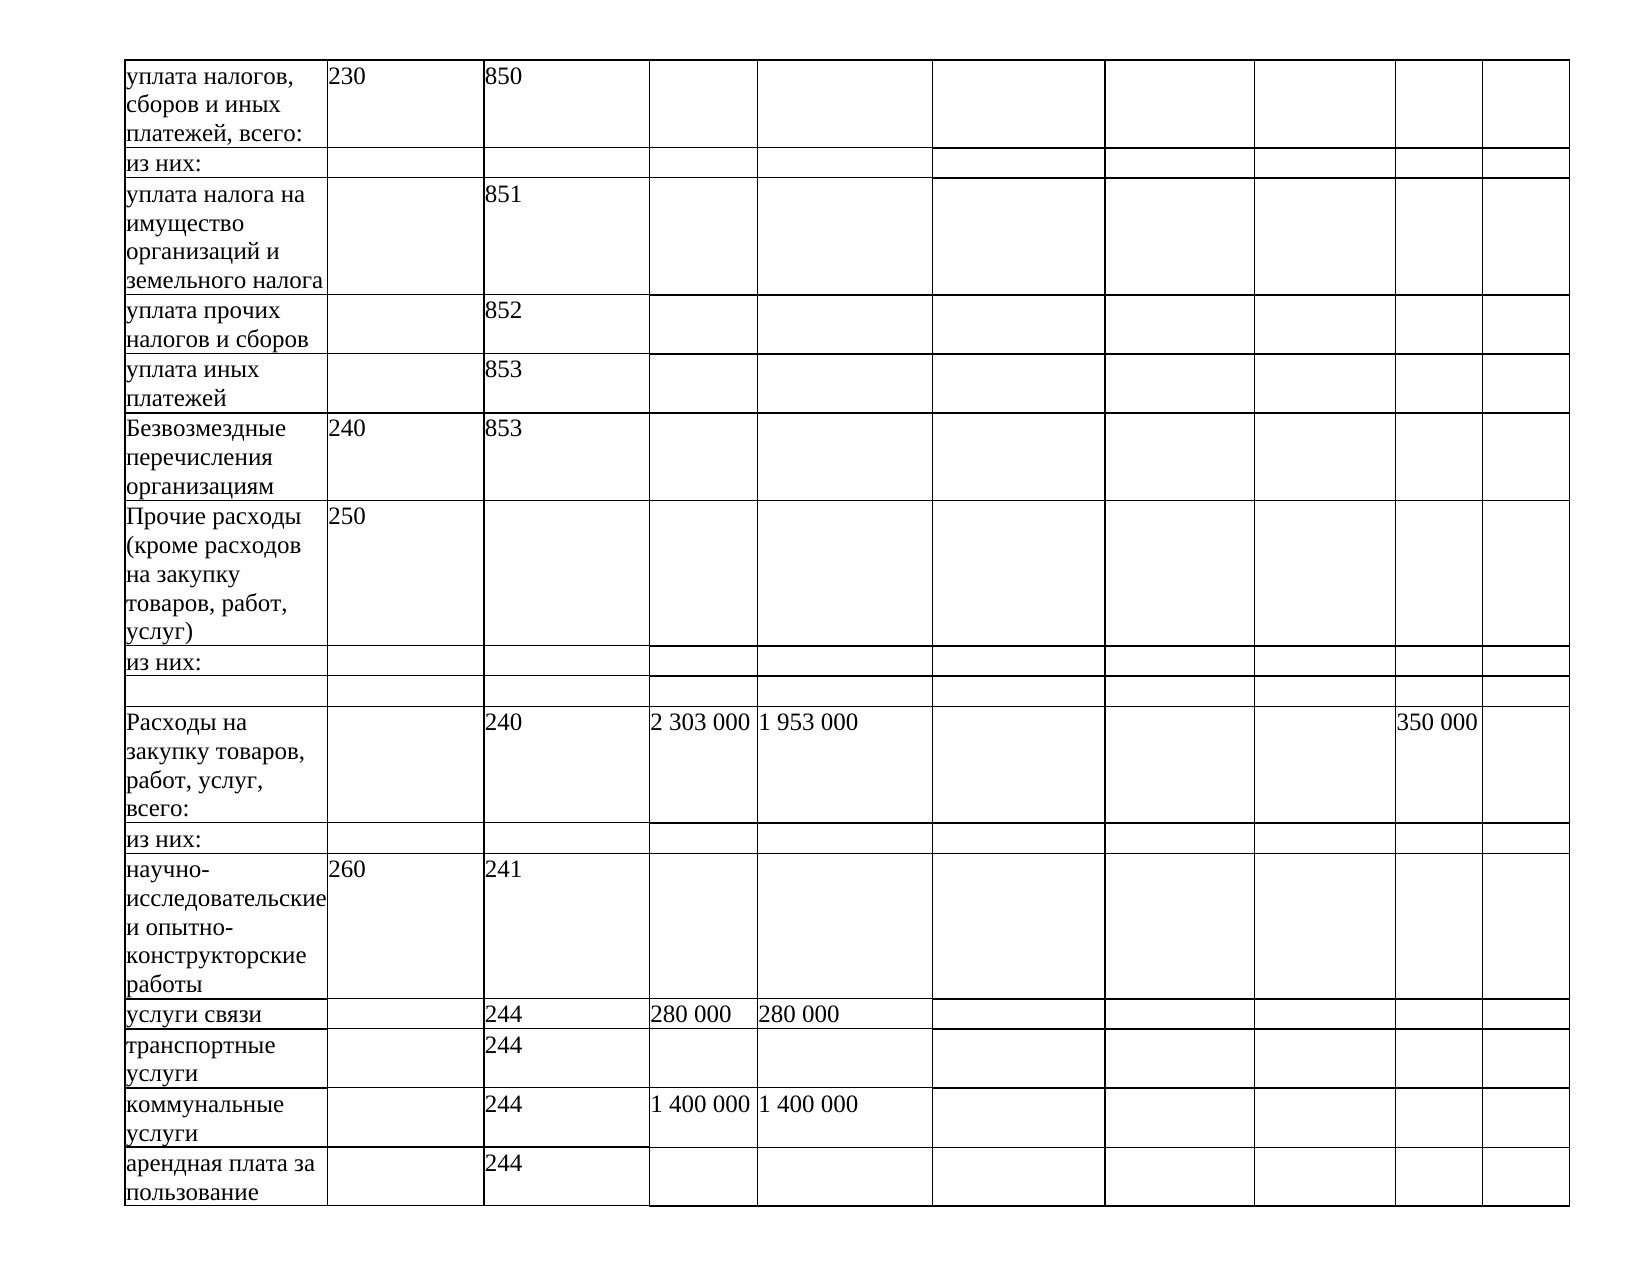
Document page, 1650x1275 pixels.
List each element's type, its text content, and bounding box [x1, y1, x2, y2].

table_cell [758, 1029, 932, 1087]
table_cell [933, 149, 1104, 177]
table_cell [1483, 1030, 1569, 1087]
table_cell уплата иных платежей [126, 354, 327, 412]
table_cell 280 000 [758, 999, 932, 1028]
table_cell [1396, 854, 1482, 998]
table_cell [1483, 854, 1569, 998]
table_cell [126, 1148, 327, 1205]
table_cell [650, 854, 757, 998]
table_cell [933, 824, 1104, 853]
table_cell [650, 1029, 757, 1087]
table_cell [933, 61, 1104, 147]
table_cell [933, 1089, 1104, 1146]
table_cell 244 [485, 999, 649, 1028]
table_cell из них: [126, 823, 327, 853]
table_cell [1483, 149, 1569, 177]
table_cell [933, 854, 1104, 998]
table_cell [328, 1029, 483, 1087]
table_cell [1483, 707, 1569, 822]
table_cell [1255, 179, 1395, 294]
table_cell [758, 1148, 932, 1205]
table_cell [1106, 1030, 1254, 1087]
table_cell [650, 1148, 757, 1205]
table_cell [758, 824, 932, 853]
table_cell [1483, 61, 1569, 147]
table_cell [650, 296, 757, 353]
table_cell [328, 295, 483, 353]
table_cell [650, 414, 757, 500]
table_cell [1255, 707, 1395, 822]
table_cell Прочие расходы (кроме расходов на закупку товаров, работ, услуг) [126, 501, 327, 645]
table_cell [1483, 1089, 1569, 1146]
table_cell уплата налога на имущество организаций и земельного налога [126, 178, 327, 294]
table_cell [1396, 677, 1482, 706]
table_cell [758, 61, 932, 147]
table_cell 240 [485, 707, 649, 822]
table_cell [1255, 501, 1395, 645]
table_cell 852 [485, 295, 649, 353]
table_cell 1 400 000 [758, 1088, 932, 1146]
table_cell [1106, 501, 1254, 645]
table_cell [1106, 149, 1254, 177]
table_cell [758, 296, 932, 353]
table_cell [1255, 1030, 1395, 1087]
table_cell [328, 823, 483, 853]
table_cell 244 [485, 1029, 649, 1087]
table_cell 2 303 000 [650, 707, 757, 822]
table_cell [933, 1148, 1104, 1205]
table_cell [1255, 414, 1395, 500]
table_cell [1106, 1000, 1254, 1028]
table_cell 851 [485, 178, 649, 294]
table_cell уплата налогов, сборов и иных платежей, всего: [126, 61, 327, 147]
table_cell [650, 178, 757, 294]
table_cell 241 [485, 854, 649, 998]
table_cell [933, 677, 1104, 706]
table_cell Расходы на закупку товаров, работ, услуг, всего: [126, 707, 327, 822]
table_cell 230 [328, 61, 483, 147]
table_cell [1255, 355, 1395, 412]
table_cell [650, 824, 757, 853]
table_cell [1483, 355, 1569, 412]
table_cell [328, 646, 483, 675]
table_cell [1106, 414, 1254, 500]
table_cell [1483, 647, 1569, 675]
table_cell [328, 148, 483, 177]
table_cell [1483, 677, 1569, 706]
table_cell [1396, 179, 1482, 294]
table_cell [1255, 854, 1395, 998]
table_cell [933, 1030, 1104, 1087]
table_cell [1396, 501, 1482, 645]
table_cell [933, 647, 1104, 675]
table_cell [1396, 296, 1482, 353]
table_cell [1396, 824, 1482, 853]
table_cell 853 [485, 414, 649, 500]
table_cell [1255, 61, 1395, 147]
table_cell [328, 707, 483, 822]
table_cell [650, 647, 757, 675]
table_cell [328, 676, 483, 706]
table_cell 1 953 000 [758, 707, 932, 822]
table_cell [1255, 647, 1395, 675]
table_cell [758, 501, 932, 645]
table_cell [1106, 179, 1254, 294]
table_cell [1396, 1089, 1482, 1146]
table_cell 250 [328, 501, 483, 645]
table_cell [758, 355, 932, 412]
table_cell 280 000 [650, 999, 757, 1028]
table_cell 1 400 000 [650, 1088, 757, 1146]
table_cell [1483, 414, 1569, 500]
table_cell 853 [485, 354, 649, 412]
table_cell 240 [328, 414, 483, 500]
table_cell [1483, 1148, 1569, 1205]
table_cell [1396, 414, 1482, 500]
table_cell [328, 354, 483, 412]
table_cell [1396, 355, 1482, 412]
table_cell [758, 854, 932, 998]
table_cell [933, 501, 1104, 645]
table_cell [1255, 1000, 1395, 1028]
table_cell [328, 178, 483, 294]
table_cell [758, 677, 932, 706]
table_cell транспортные услуги [126, 1030, 327, 1087]
table_cell 260 [328, 854, 483, 998]
table_cell [758, 414, 932, 500]
table_cell [650, 501, 757, 645]
table_cell [1255, 149, 1395, 177]
table_cell [1483, 1000, 1569, 1028]
table_cell [485, 646, 649, 675]
table_cell [650, 355, 757, 412]
table_cell [1396, 1148, 1482, 1205]
table_cell из них: [126, 646, 327, 675]
table_cell [328, 1148, 483, 1205]
table_cell [758, 647, 932, 675]
table_cell [1106, 854, 1254, 998]
table_cell [1255, 1148, 1395, 1205]
table_cell 244 [485, 1088, 649, 1146]
table_cell [1106, 355, 1254, 412]
table_cell [1483, 501, 1569, 645]
table_cell [1483, 296, 1569, 353]
table_cell [1255, 296, 1395, 353]
table_cell [1396, 647, 1482, 675]
table_cell коммунальные услуги [126, 1089, 327, 1146]
table_cell [1106, 647, 1254, 675]
table_cell [1396, 1000, 1482, 1028]
table_cell [1396, 1030, 1482, 1087]
table_cell [1396, 149, 1482, 177]
table_cell 350 000 [1396, 707, 1482, 822]
table_cell [758, 178, 932, 294]
table_cell [650, 61, 757, 147]
table_cell [1483, 824, 1569, 853]
table_cell [1106, 61, 1254, 147]
table_cell [485, 676, 649, 706]
table_cell [485, 148, 649, 177]
table_cell [1396, 61, 1482, 147]
table_cell [1255, 1089, 1395, 1146]
table_cell [328, 999, 483, 1028]
table_cell [650, 677, 757, 706]
table_cell [1106, 707, 1254, 822]
table_cell [650, 148, 757, 177]
table_cell [933, 707, 1104, 822]
table_cell [328, 1088, 483, 1146]
table_cell [933, 355, 1104, 412]
table_cell [1106, 1148, 1254, 1205]
table_cell [485, 823, 649, 853]
table_cell [1106, 824, 1254, 853]
table_cell [1106, 1089, 1254, 1146]
table_cell 850 [485, 61, 649, 147]
table_cell [933, 296, 1104, 353]
table_cell [485, 501, 649, 645]
table_cell [1255, 824, 1395, 853]
table_cell услуги связи [126, 1000, 327, 1028]
table_cell [933, 179, 1104, 294]
table_cell [1106, 677, 1254, 706]
table_cell [933, 1000, 1104, 1028]
table_cell Безвозмездные перечисления организациям [126, 414, 327, 500]
table_cell [1483, 179, 1569, 294]
table_cell научно-исследовательские и опытно-конструкторские работы [126, 854, 327, 998]
table_cell [1106, 296, 1254, 353]
table_cell [933, 414, 1104, 500]
table_cell [1255, 677, 1395, 706]
table_cell [758, 148, 932, 177]
table_cell уплата прочих налогов и сборов [126, 295, 327, 353]
table_cell из них: [126, 148, 327, 177]
table_cell 244 [485, 1148, 649, 1205]
table_cell [126, 676, 327, 706]
